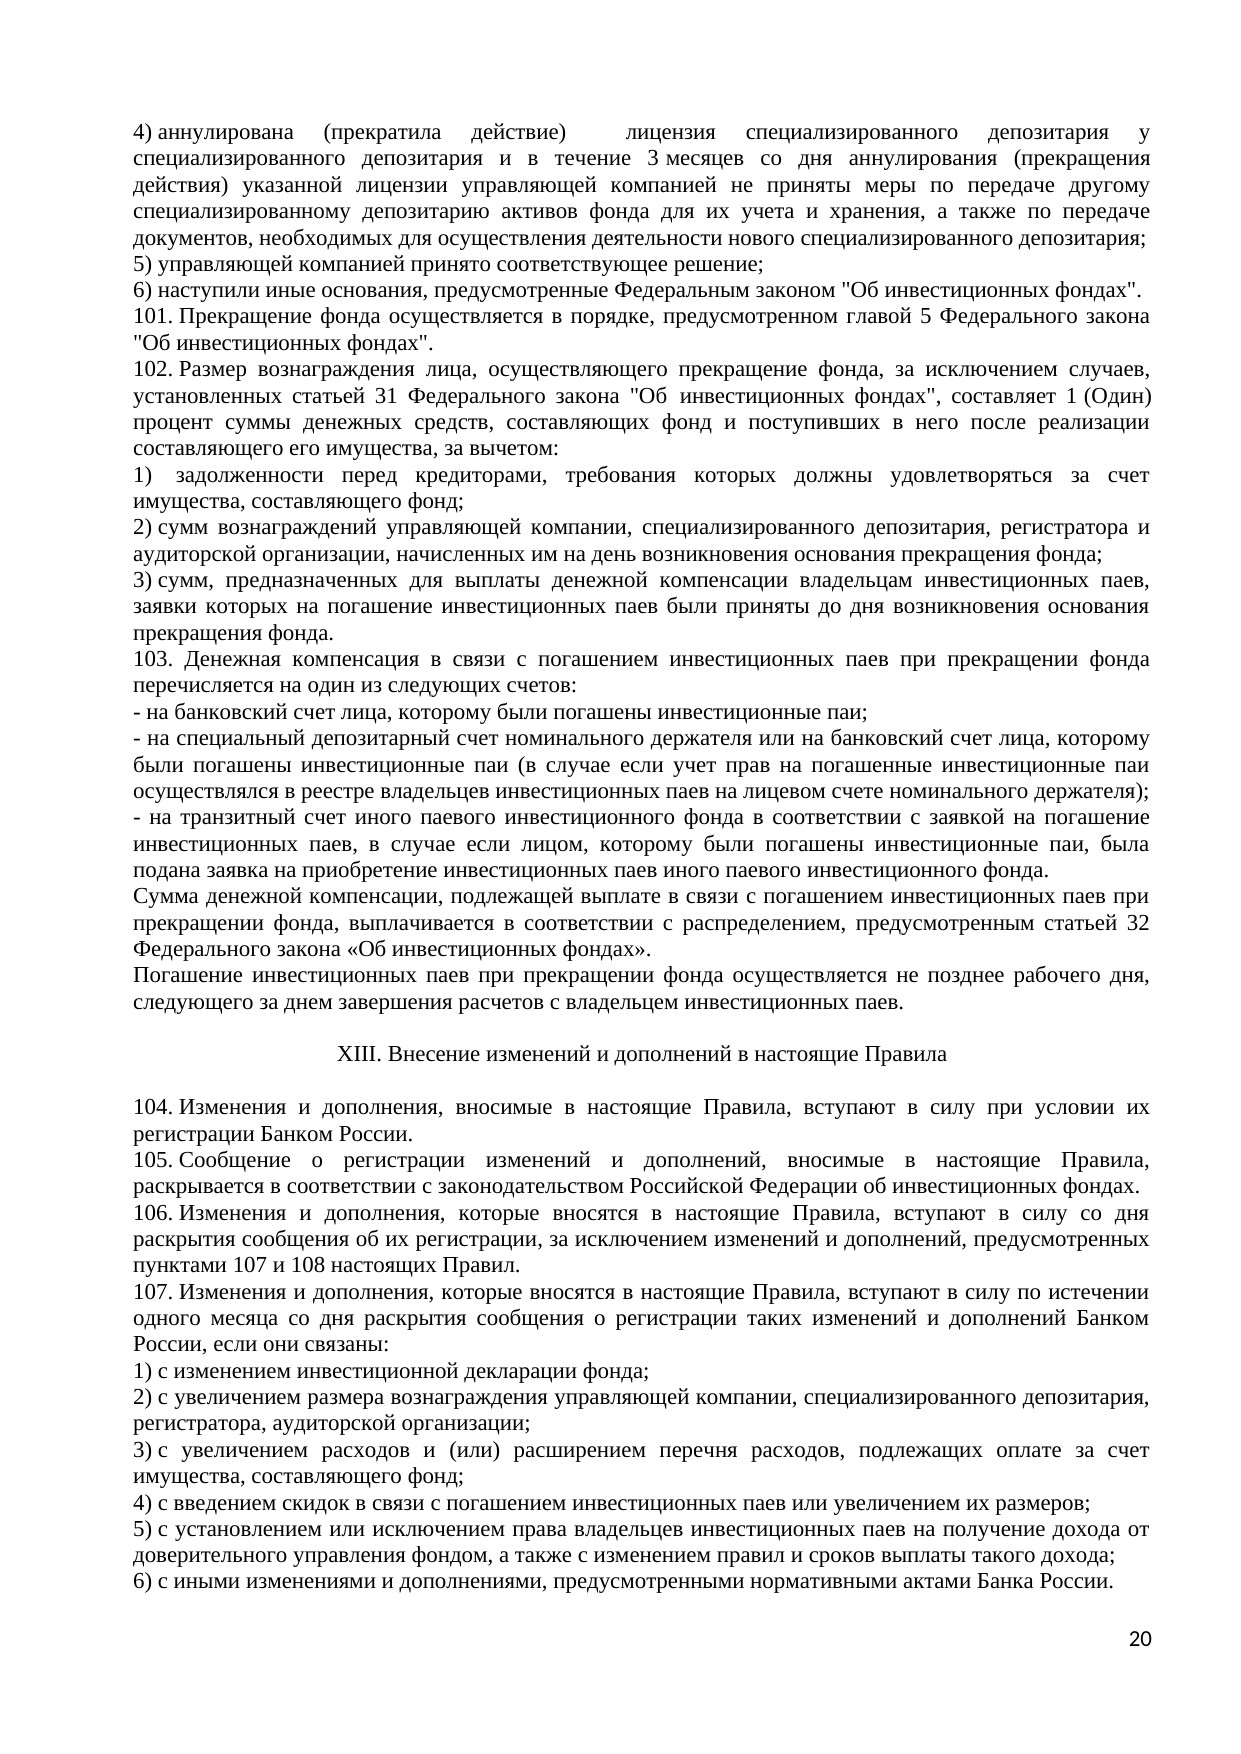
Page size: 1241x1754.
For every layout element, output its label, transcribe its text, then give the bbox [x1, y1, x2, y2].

text 105. Сообщение о регистрации изменений и дополнений, вносимые в настоящие Правила, раскрывается в соответствии с законодательством Российской Федерации об инвестиционных фондах. [133, 1146, 1152, 1199]
text 3) сумм, предназначенных для выплаты денежной компенсации владельцам инвестиционных паев, заявки которых на погашение инвестиционных паев были приняты до дня возникновения основания прекращения фонда. [133, 566, 1152, 645]
text 4) с введением скидок в связи с погашением инвестиционных паев или увеличением их размеров; [133, 1488, 1152, 1515]
text 103. Денежная компенсация в связи с погашением инвестиционных паев при прекращении фонда перечисляется на один из следующих счетов: [133, 645, 1152, 698]
text 6) с иными изменениями и дополнениями, предусмотренными нормативными актами Банка России. [133, 1568, 1152, 1594]
text 4) аннулирована (прекратила действие) лицензия специализированного депозитария у специализированного депозитария и в течение 3 месяцев со дня аннулирования (прекращения действия) указанной лицензии управляющей компанией не приняты меры по передаче другому специализированному депозитарию активов фонда для их учета и хранения, а также по передаче документов, необходимых для осуществления деятельности нового специализированного депозитария; [133, 118, 1152, 250]
text - на специальный депозитарный счет номинального держателя или на банковский счет лица, которому были погашены инвестиционные паи (в случае если учет прав на погашенные инвестиционные паи осуществлялся в реестре владельцев инвестиционных паев на лицевом счете номинального держателя); [133, 724, 1152, 803]
text 104. Изменения и дополнения, вносимые в настоящие Правила, вступают в силу при условии их регистрации Банком России. [133, 1093, 1152, 1146]
text 102. Размер вознаграждения лица, осуществляющего прекращение фонда, за исключением случаев, установленных статьей 31 Федерального закона "Об инвестиционных фондах", составляет 1 (Один) процент суммы денежных средств, составляющих фонд и поступивших в него после реализации составляющего его имущества, за вычетом: [133, 355, 1152, 461]
text 5) управляющей компанией принято соответствующее решение; [133, 250, 1152, 276]
text 3) с увеличением расходов и (или) расширением перечня расходов, подлежащих оплате за счет имущества, составляющего фонд; [133, 1436, 1152, 1488]
text - на банковский счет лица, которому были погашены инвестиционные паи; [133, 698, 1152, 724]
text 2) сумм вознаграждений управляющей компании, специализированного депозитария, регистратора и аудиторской организации, начисленных им на день возникновения основания прекращения фонда; [133, 513, 1152, 566]
text - на транзитный счет иного паевого инвестиционного фонда в соответствии с заявкой на погашение инвестиционных паев, в случае если лицом, которому были погашены инвестиционные паи, была подана заявка на приобретение инвестиционных паев иного паевого инвестиционного фонда. [133, 803, 1152, 882]
text 2) с увеличением размера вознаграждения управляющей компании, специализированного депозитария, регистратора, аудиторской организации; [133, 1383, 1152, 1436]
text 107. Изменения и дополнения, которые вносятся в настоящие Правила, вступают в силу по истечении одного месяца со дня раскрытия сообщения о регистрации таких изменений и дополнений Банком России, если они связаны: [133, 1278, 1152, 1357]
text Погашение инвестиционных паев при прекращении фонда осуществляется не позднее рабочего дня, следующего за днем завершения расчетов с владельцем инвестиционных паев. [133, 961, 1152, 1014]
text 101. Прекращение фонда осуществляется в порядке, предусмотренном главой 5 Федерального закона "Об инвестиционных фондах". [133, 303, 1152, 355]
text 106. Изменения и дополнения, которые вносятся в настоящие Правила, вступают в силу со дня раскрытия сообщения об их регистрации, за исключением изменений и дополнений, предусмотренных пунктами 107 и 108 настоящих Правил. [133, 1199, 1152, 1278]
text 6) наступили иные основания, предусмотренные Федеральным законом "Об инвестиционных фондах". [133, 276, 1152, 303]
text Сумма денежной компенсации, подлежащей выплате в связи с погашением инвестиционных паев при прекращении фонда, выплачивается в соответствии с распределением, предусмотренным статьей 32 Федерального закона «Об инвестиционных фондах». [133, 882, 1152, 961]
text 1) с изменением инвестиционной декларации фонда; [133, 1357, 1152, 1383]
text XIII. Внесение изменений и дополнений в настоящие Правила [133, 1041, 1152, 1067]
text 1) задолженности перед кредиторами, требования которых должны удовлетворяться за счет имущества, составляющего фонд; [133, 461, 1152, 513]
text 5) с установлением или исключением права владельцев инвестиционных паев на получение дохода от доверительного управления фондом, а также с изменением правил и сроков выплаты такого дохода; [133, 1515, 1152, 1568]
